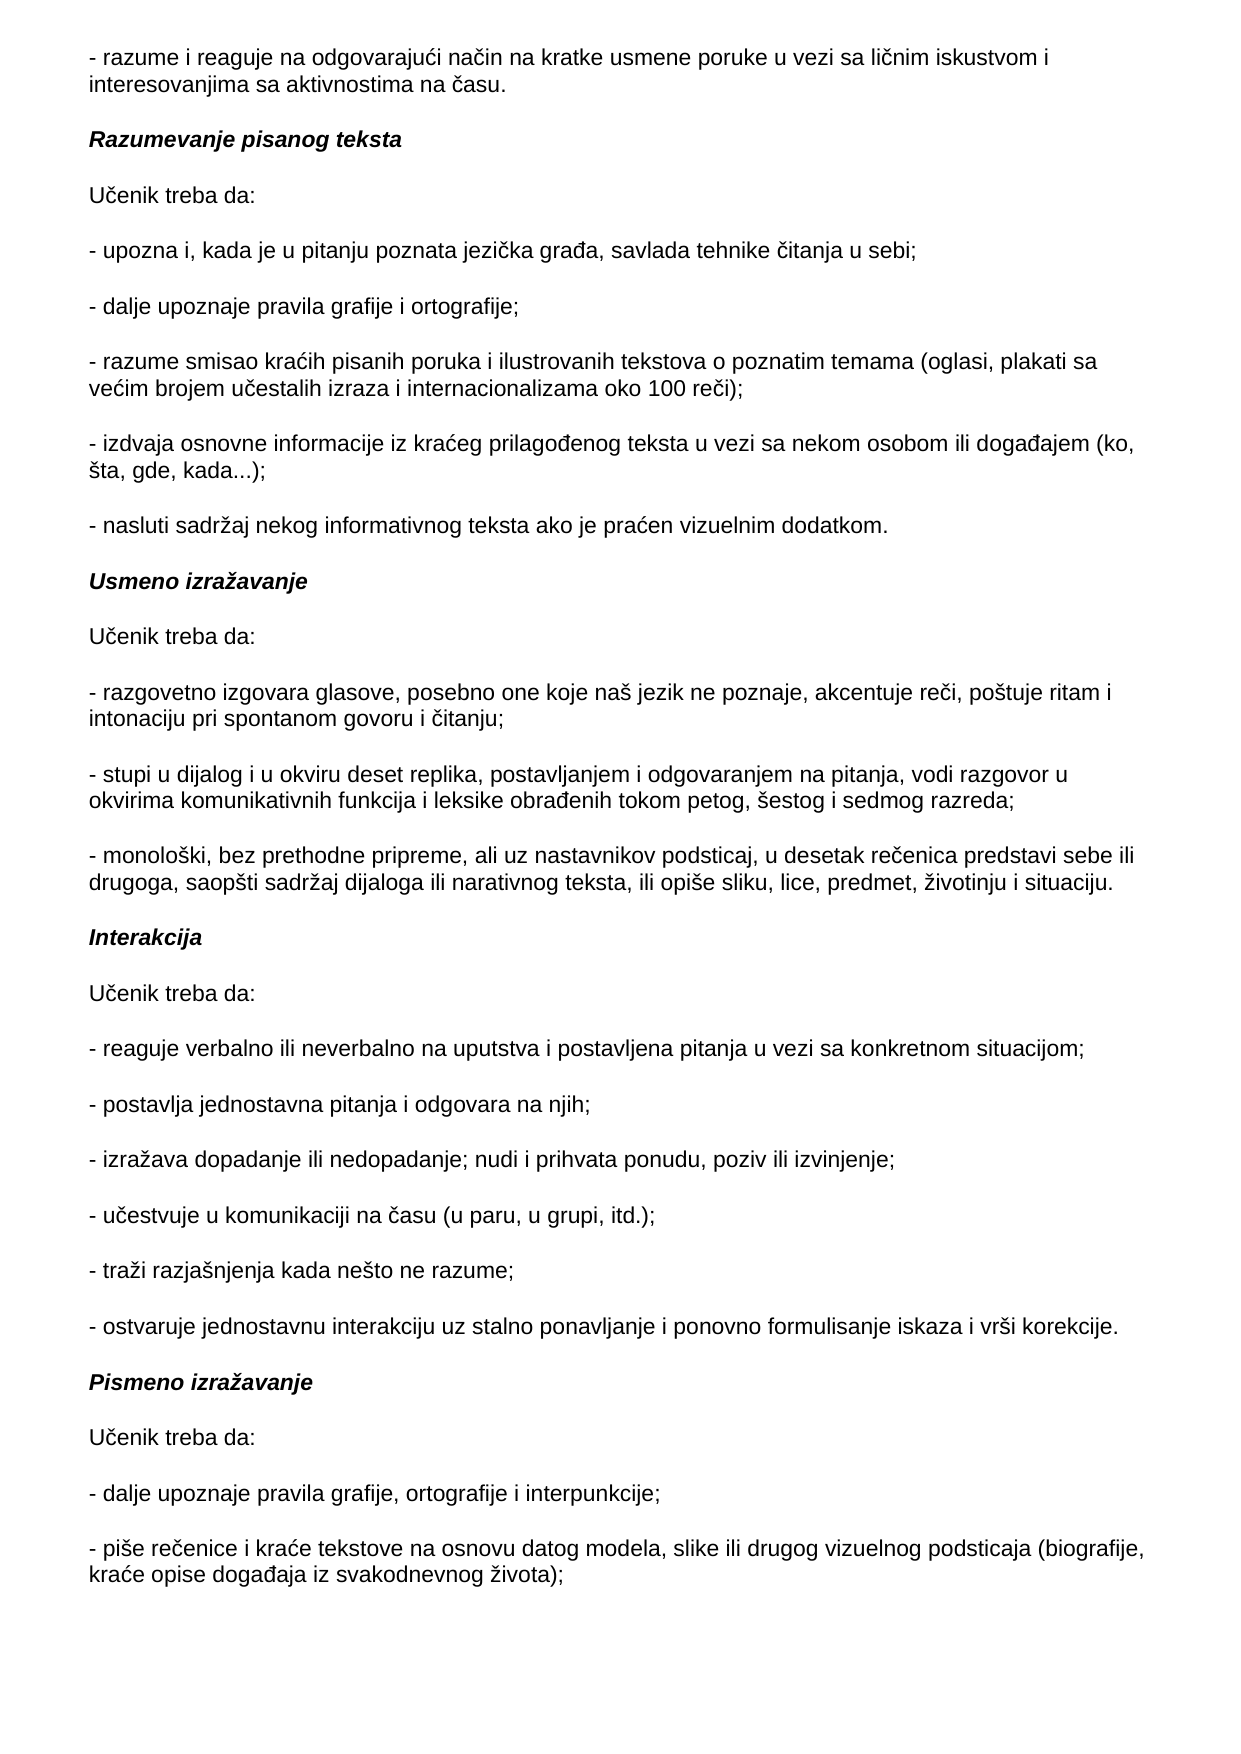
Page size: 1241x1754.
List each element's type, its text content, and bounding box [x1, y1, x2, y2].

text Interakcija [89, 924, 1152, 951]
text - dalje upoznaje pravila grafije, ortografije i interpunkcije; [89, 1479, 1152, 1506]
text - nasluti sadržaj nekog informativnog teksta ako je praćen vizuelnim dodatkom. [89, 512, 1152, 538]
text Učenik treba da: [89, 623, 1152, 649]
text Pismeno izražavanje [89, 1368, 1152, 1395]
text Razumevanje pisanog teksta [89, 126, 1152, 153]
text Usmeno izražavanje [89, 568, 1152, 594]
text - upozna i, kada je u pitanju poznata jezička građa, savlada tehnike čitanja u sebi; [89, 237, 1152, 264]
text Učenik treba da: [89, 182, 1152, 208]
text - dalje upoznaje pravila grafije i ortografije; [89, 293, 1152, 319]
text - ostvaruje jednostavnu interakciju uz stalno ponavljanje i ponovno formulisanje iskaza i vrši korekcije. [89, 1313, 1152, 1339]
text - traži razjašnjenja kada nešto ne razume; [89, 1257, 1152, 1284]
text - izdvaja osnovne informacije iz kraćeg prilagođenog teksta u vezi sa nekom osobom ili događajem (ko, šta, gde, kada...); [89, 430, 1152, 483]
text - učestvuje u komunikaciji na času (u paru, u grupi, itd.); [89, 1202, 1152, 1228]
text - piše rečenice i kraće tekstove na osnovu datog modela, slike ili drugog vizuelnog podsticaja (biografije, kraće opise događaja iz svakodnevnog života); [89, 1535, 1152, 1588]
text - razgovetno izgovara glasove, posebno one koje naš jezik ne poznaje, akcentuje reči, poštuje ritam i intonaciju pri spontanom govoru i čitanju; [89, 679, 1152, 731]
text Učenik treba da: [89, 1424, 1152, 1450]
text - stupi u dijalog i u okviru deset replika, postavljanjem i odgovaranjem na pitanja, vodi razgovor u okvirima komunikativnih funkcija i leksike obrađenih tokom petog, šestog i sedmog razreda; [89, 761, 1152, 813]
text Učenik treba da: [89, 980, 1152, 1006]
text - razume smisao kraćih pisanih poruka i ilustrovanih tekstova o poznatim temama (oglasi, plakati sa većim brojem učestalih izraza i internacionalizama oko 100 reči); [89, 348, 1152, 401]
text - postavlja jednostavna pitanja i odgovara na njih; [89, 1091, 1152, 1117]
text - izražava dopadanje ili nedopadanje; nudi i prihvata ponudu, poziv ili izvinjenje; [89, 1146, 1152, 1173]
text - reaguje verbalno ili neverbalno na uputstva i postavljena pitanja u vezi sa konkretnom situacijom; [89, 1035, 1152, 1062]
text - razume i reaguje na odgovarajući način na kratke usmene poruke u vezi sa ličnim iskustvom i interesovanjima sa aktivnostima na času. [89, 44, 1152, 97]
text - monološki, bez prethodne pripreme, ali uz nastavnikov podsticaj, u desetak rečenica predstavi sebe ili drugoga, saopšti sadržaj dijaloga ili narativnog teksta, ili opiše sliku, lice, predmet, životinju i situaciju. [89, 842, 1152, 895]
